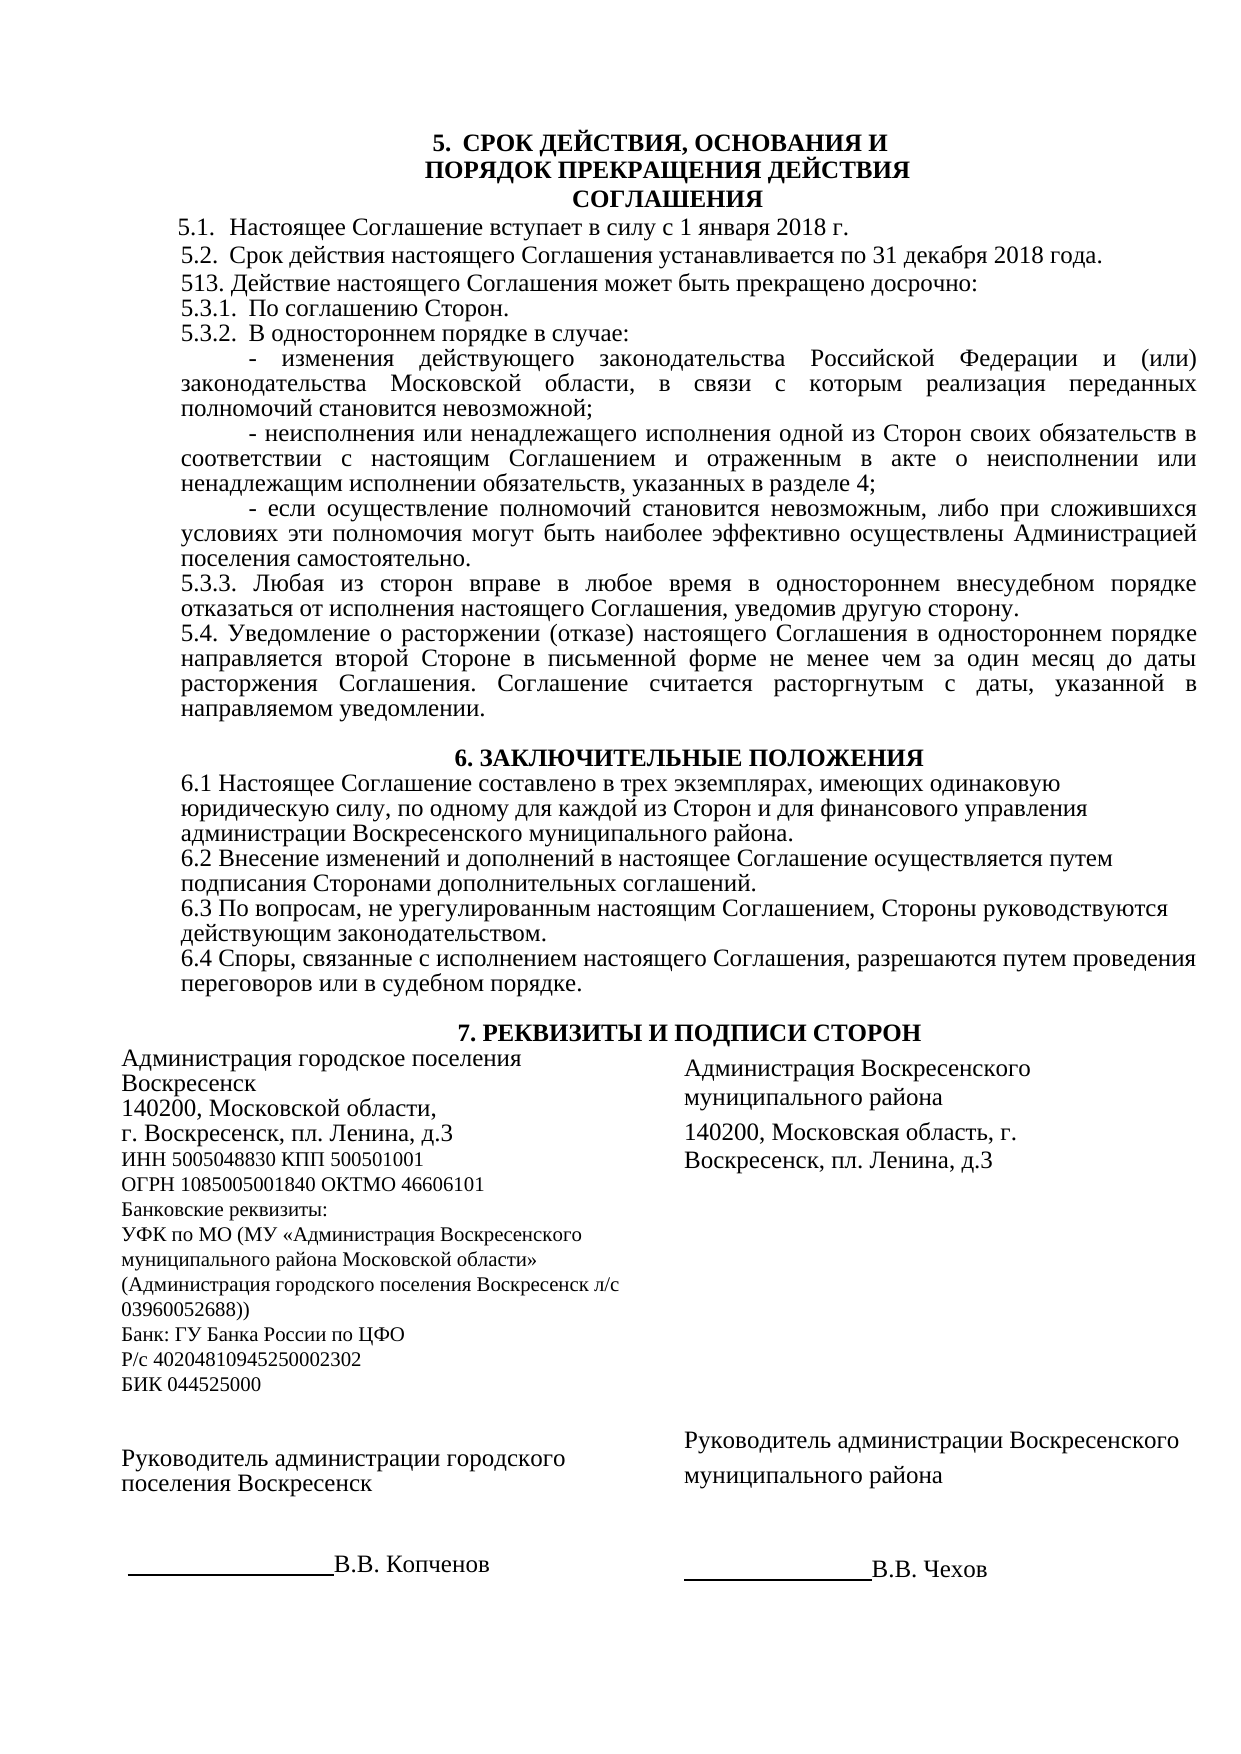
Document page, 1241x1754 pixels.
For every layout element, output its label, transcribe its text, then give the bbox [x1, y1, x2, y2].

text 6.4 Споры, связанные с исполнением настоящего Соглашения, разрешаются путем проведения переговоров или в судебном порядке. [181, 947, 1198, 997]
text 6.3 По вопросам, не урегулированным настоящим Соглашением, Стороны руководствуются действующим законодательством. [181, 897, 1198, 947]
table_header Администрация Воскресенского муниципального района 140200, Московская область, г. Воскресенск, пл. Ленина, д.3 Руководитель администрации Воскресенского муниципального района В.В. Чехов [673, 1047, 1206, 1614]
text 6. ЗАКЛЮЧИТЕЛЬНЫЕ ПОЛОЖЕНИЯ [181, 747, 1198, 772]
list Срок действия настоящего Соглашения устанавливается по 31 декабря 2018 года. [118, 241, 1198, 269]
text 6.2 Внесение изменений и дополнений в настоящее Соглашение осуществляется путем подписания Сторонами дополнительных соглашений. [181, 847, 1198, 897]
text 513. Действие настоящего Соглашения может быть прекращено досрочно: [118, 269, 1198, 297]
list СРОК ДЕЙСТВИЯ, ОСНОВАНИЯ И ПОРЯДОК ПРЕКРАЩЕНИЯ ДЕЙСТВИЯ СОГЛАШЕНИЯ [368, 128, 952, 213]
text 5.3.3. Любая из сторон вправе в любое время в одностороннем внесудебном порядке отказаться от исполнения настоящего Соглашения, уведомив другую сторону. [181, 572, 1198, 622]
text - неисполнения или ненадлежащего исполнения одной из Сторон своих обязательств в соответствии с настоящим Соглашением и отраженным в акте о неисполнении или ненадлежащим исполнении обязательств, указанных в разделе 4; [181, 422, 1198, 497]
text 5.4. Уведомление о расторжении (отказе) настоящего Соглашения в одностороннем порядке направляется второй Стороне в письменной форме не менее чем за один месяц до даты расторжения Соглашения. Соглашение считается расторгнутым с даты, указанной в направляемом уведомлении. [181, 622, 1198, 722]
text - если осуществление полномочий становится невозможным, либо при сложившихся условиях эти полномочия могут быть наиболее эффективно осуществлены Администрацией поселения самостоятельно. [181, 497, 1198, 572]
text - изменения действующего законодательства Российской Федерации и (или) законодательства Московской области, в связи с которым реализация переданных полномочий становится невозможной; [181, 347, 1198, 422]
table_header Администрация городское поселения Воскресенск 140200, Московской области, г. Воскресенск, пл. Ленина, д.3 ИНН 5005048830 КПП 500501001 ОГРН 1085005001840 ОКТМО 46606101 Банковские реквизиты: УФК по МО (МУ «Администрация Воскресенского муниципального района Московской области» (Администрация городского поселения Воскресенск л/с 03960052688)) Банк: ГУ Банка России по ЦФО Р/с 40204810945250002302 БИК 044525000 Руководитель администрации городского поселения Воскресенск В.В. Копченов [110, 1047, 673, 1614]
list В одностороннем порядке в случае: [118, 322, 1198, 347]
text 6.1 Настоящее Соглашение составлено в трех экземплярах, имеющих одинаковую юридическую силу, по одному для каждой из Сторон и для финансового управления администрации Воскресенского муниципального района. [181, 772, 1198, 847]
text 7. РЕКВИЗИТЫ И ПОДПИСИ СТОРОН [181, 1022, 1198, 1047]
list Настоящее Соглашение вступает в силу с 1 января 2018 г. [118, 213, 1198, 241]
list По соглашению Сторон. [118, 297, 1198, 322]
